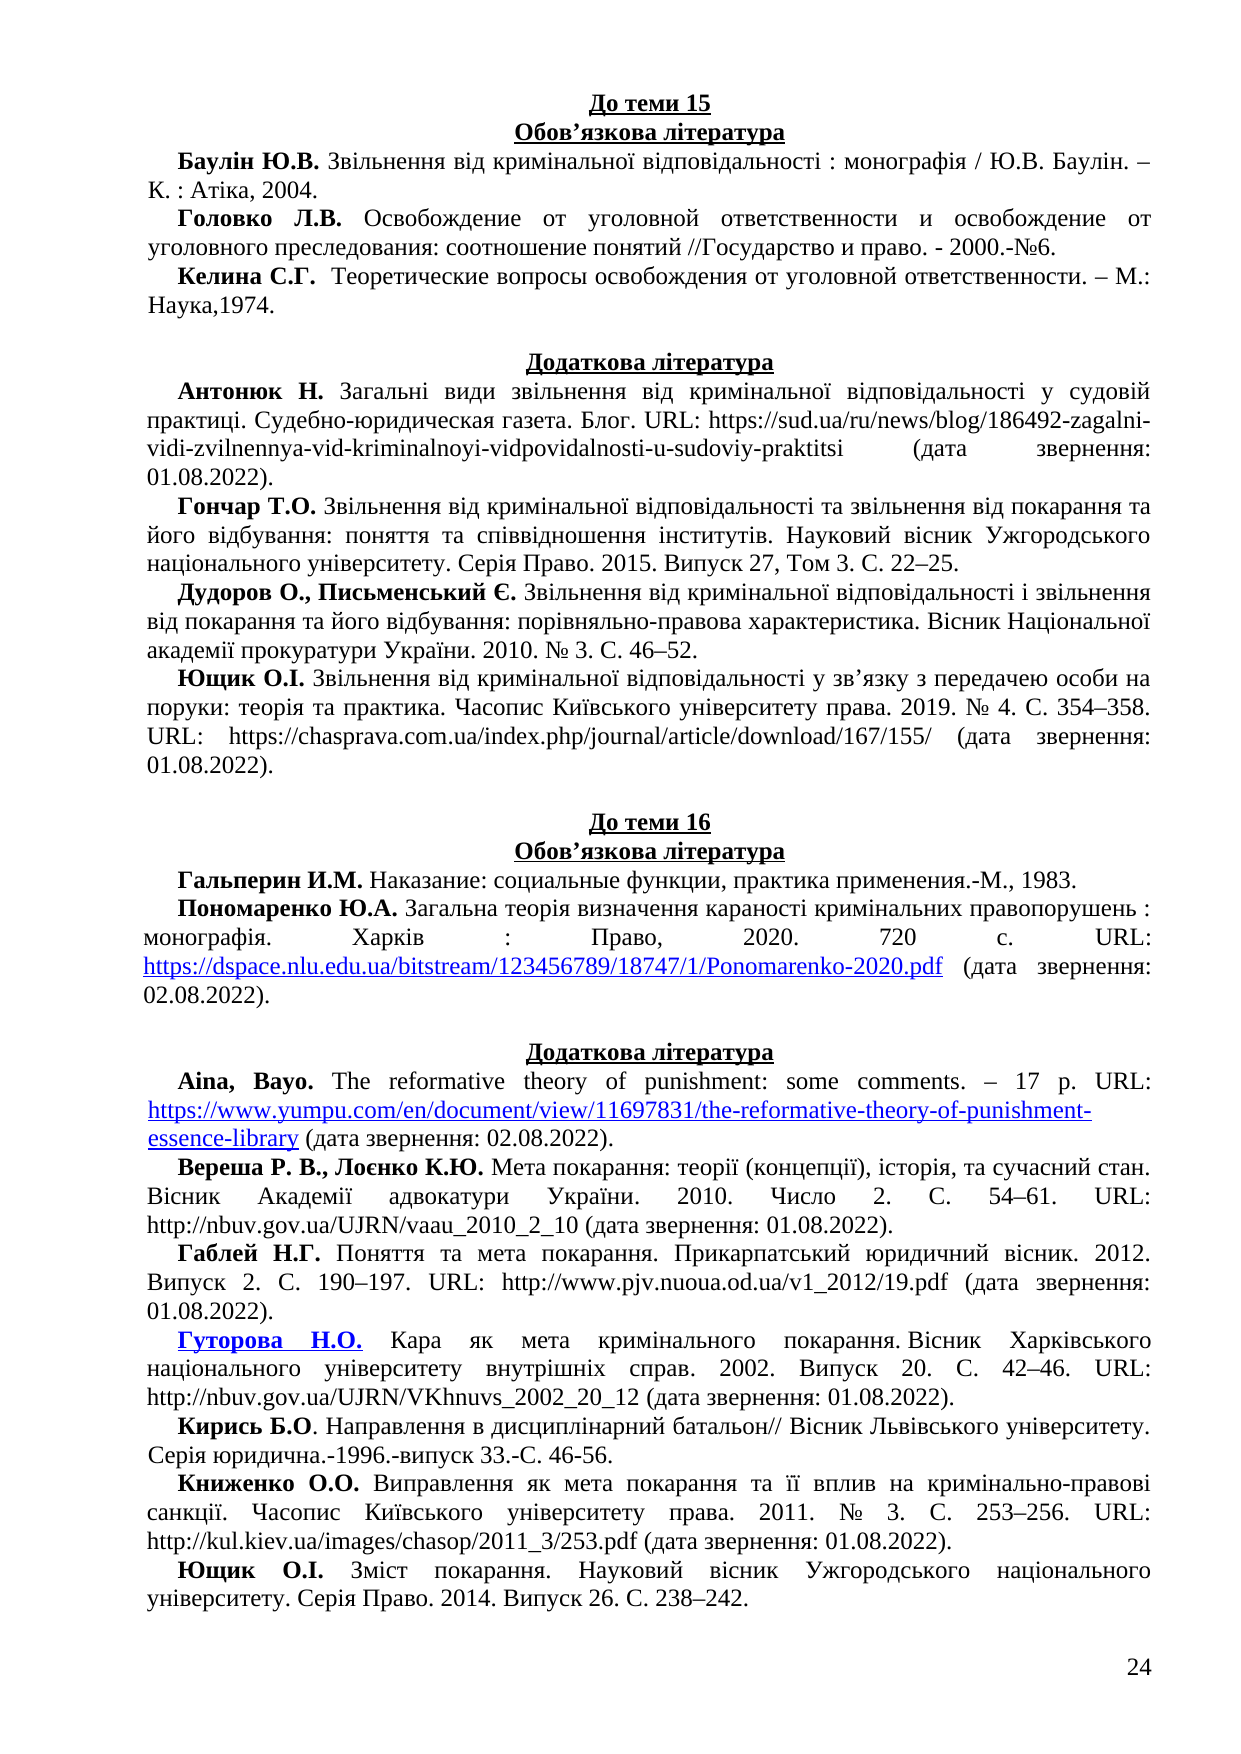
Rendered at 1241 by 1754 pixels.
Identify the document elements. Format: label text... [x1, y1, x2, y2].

text Гальперин И.М. Наказание: социальные функции, практика применения.-М., 1983. [148, 865, 1152, 893]
list Пономаренко Ю.А. Загальна теорія визначення караності кримінальних правопорушень : монографія. Харків : Право, 2020. 720 с. URL: https://dspace.nlu.edu.ua/bitstream/123456789/18747/1/Ponomarenko-2020.pdf (дата звернення: 02.08.2022). [143, 893, 1152, 1008]
text Додаткова література [148, 347, 1152, 376]
text Дудоров О., Письменський Є. Звільнення від кримінальної відповідальності і звільнення від покарання та його відбування: порівняльно-правова характеристика. Вісник Національної академії прокуратури України. 2010. № 3. С. 46–52. [147, 577, 1152, 663]
text Антонюк Н. Загальні види звільнення від кримінальної відповідальності у судовій практиці. Судебно-юридическая газета. Блог. URL: https://sud.ua/ru/news/blog/186492-zagalni-vidi-zvilnennya-vid-kriminalnoyi-vidpovidalnosti-u-sudoviy-praktitsi (дата звернення: 01.08.2022). [147, 376, 1152, 491]
text Габлей Н.Г. Поняття та мета покарання. Прикарпатський юридичний вісник. 2012. Випуск 2. С. 190–197. URL: http://www.pjv.nuoua.od.ua/v1_2012/19.pdf (дата звернення: 01.08.2022). [147, 1238, 1152, 1325]
text Кирись Б.О. Направлення в дисциплінарний батальон// Вісник Львівського університету. Серія юридична.-1996.-випуск 33.-С. 46-56. [148, 1411, 1152, 1468]
subtitle До теми 15 [148, 88, 1152, 117]
text Додаткова література [148, 1037, 1152, 1066]
text Книженко О.О. Виправлення як мета покарання та її вплив на кримінально-правові санкції. Часопис Київського університету права. 2011. № 3. С. 253–256. URL: http://kul.kiev.ua/images/chasop/2011_3/253.pdf (дата звернення: 01.08.2022). [147, 1468, 1152, 1555]
text Ющик О.І. Звільнення від кримінальної відповідальності у зв’язку з передачею особи на поруки: теорія та практика. Часопис Київського університету права. 2019. № 4. С. 354–358. URL: https://chasprava.com.ua/index.php/journal/article/download/167/155/ (дата звернення: 01.08.2022). [147, 663, 1152, 778]
text Гуторова Н.О. Кара як мета кримінального покарання. Вісник Харківського національного університету внутрішніх справ. 2002. Випуск 20. С. 42–46. URL: http://nbuv.gov.ua/UJRN/VKhnuvs_2002_20_12 (дата звернення: 01.08.2022). [147, 1325, 1152, 1411]
text Ющик О.І. Зміст покарання. Науковий вісник Ужгородського національного університету. Серія Право. 2014. Випуск 26. С. 238–242. [147, 1555, 1152, 1612]
text Баулін Ю.В. Звільнення від кримінальної відповідальності : монографія / Ю.В. Баулін. – К. : Атіка, 2004. [148, 146, 1152, 203]
text Вереша Р. В., Лоєнко К.Ю. Мета покарання: теорії (концепції), історія, та сучасний стан. Вісник Академії адвокатури України. 2010. Число 2. С. 54–61. URL: http://nbuv.gov.ua/UJRN/vaau_2010_2_10 (дата звернення: 01.08.2022). [147, 1152, 1152, 1238]
text Головко Л.В. Освобождение от уголовной ответственности и освобождение от уголовного преследования: соотношение понятий //Государство и право. - 2000.-№6. [148, 203, 1152, 261]
text Обов’язкова література [148, 117, 1152, 146]
text Обов’язкова література [148, 836, 1152, 865]
list Aina, Bayo. The reformative theory of punishment: some comments. – 17 p. URL: https://www.yumpu.com/en/document/view/11697831/the-reformative-theory-of-punishment-essence-library (дата звернення: 02.08.2022). [148, 1066, 1152, 1152]
text Гончар Т.О. Звільнення від кримінальної відповідальності та звільнення від покарання та його відбування: поняття та співвідношення інститутів. Науковий вісник Ужгородського національного університету. Серія Право. 2015. Випуск 27, Том 3. С. 22–25. [147, 491, 1152, 577]
text Келина С.Г. Теоретические вопросы освобождения от уголовной ответственности. – М.: Наука,1974. [148, 261, 1152, 318]
subtitle До теми 16 [148, 807, 1152, 836]
